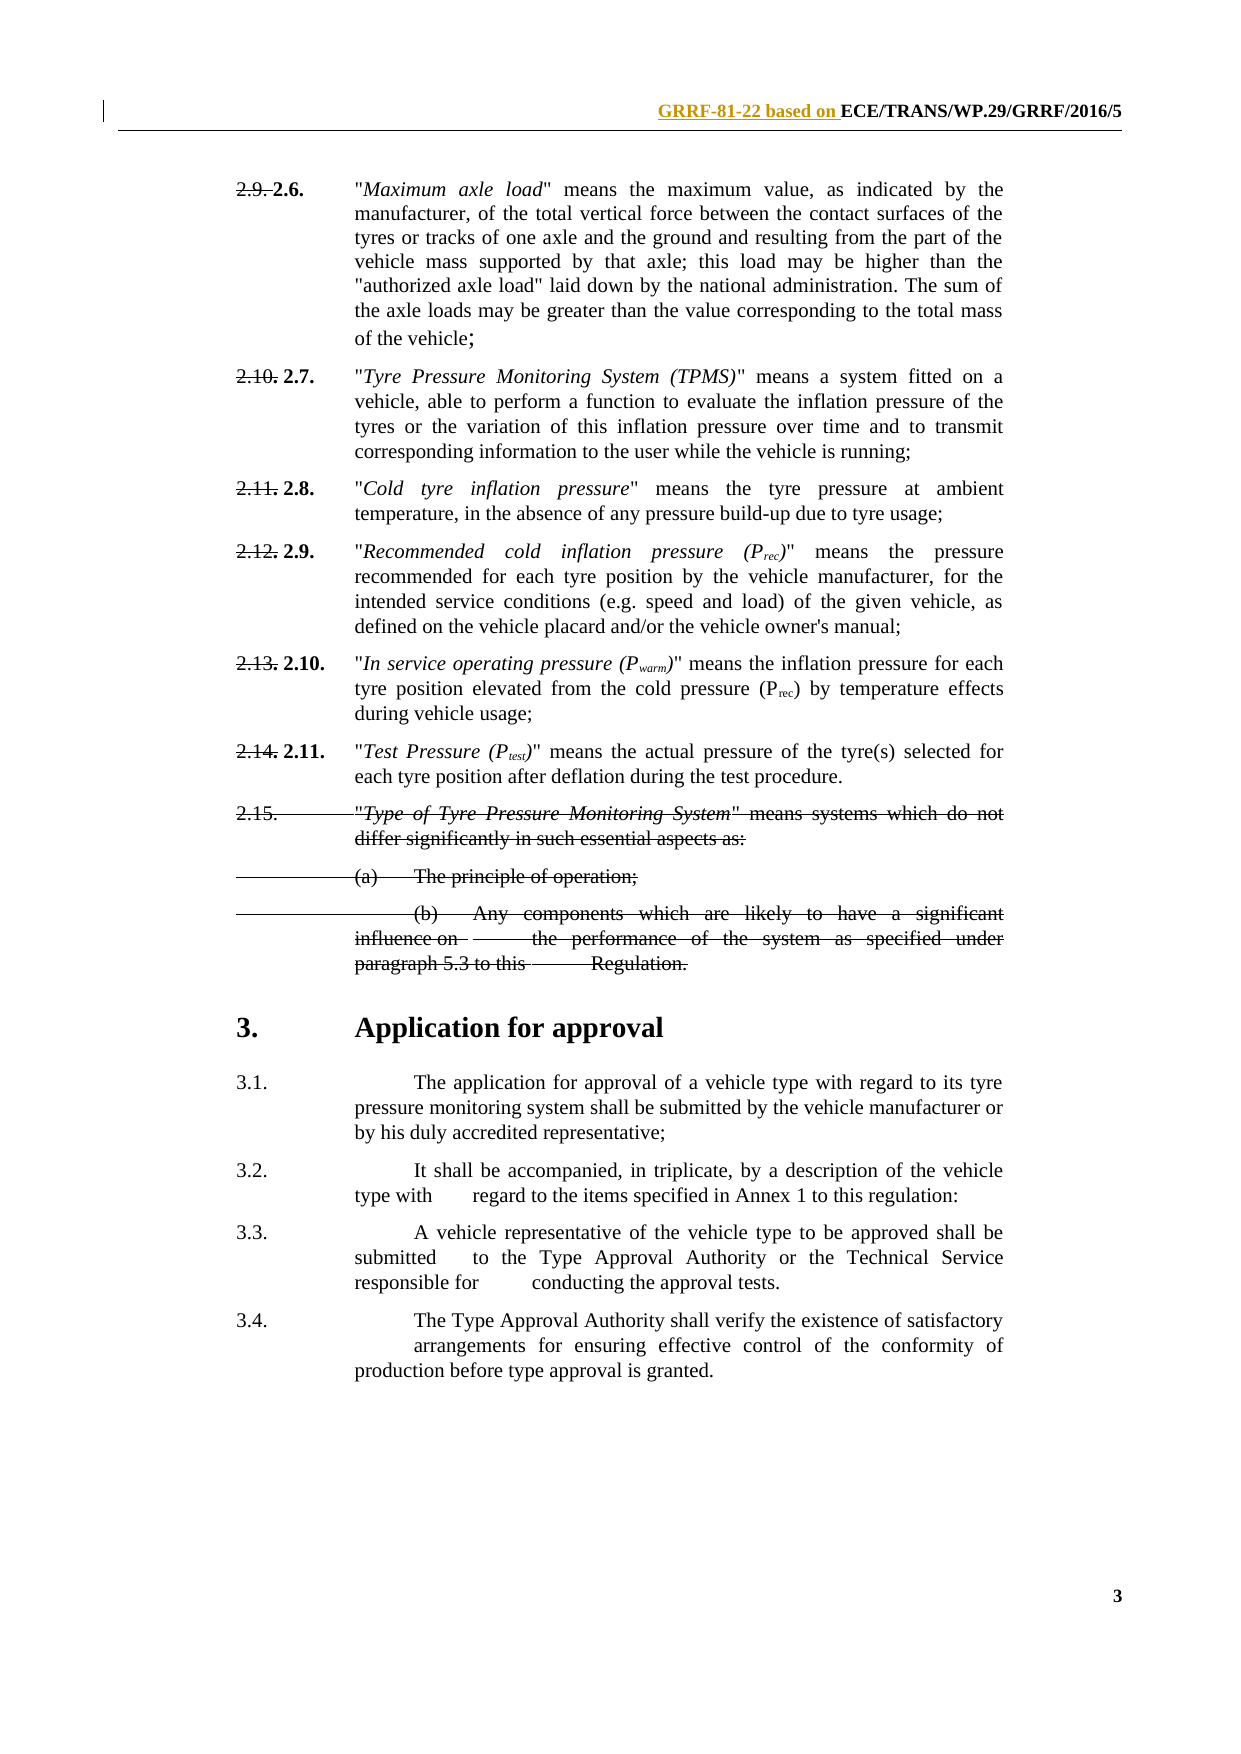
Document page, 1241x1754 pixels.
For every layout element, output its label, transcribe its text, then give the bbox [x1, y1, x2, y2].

text 2.11. 2.8. "Cold tyre inflation pressure" means the tyre pressure at ambient temperature, in the absence of any pressure build-up due to tyre usage; [236, 475, 1004, 525]
text 3. Application for approval [118, 1013, 1004, 1044]
text 2.15. "Type of Tyre Pressure Monitoring System" means systems which do not differ significantly in such essential aspects as: [236, 800, 1004, 814]
text 2.14. 2.11. "Test Pressure (Ptest)" means the actual pressure of the tyre(s) selected for each tyre position after deflation during the test procedure. [236, 738, 1004, 788]
text (a) The principle of operation; [236, 863, 1004, 888]
text 3.4. The Type Approval Authority shall verify the existence of satisfactory arrangements for ensuring effective control of the conformity of production before type approval is granted. [236, 1307, 1004, 1382]
text (b) Any components which are likely to have a significant influence on the performance of the system as specified under paragraph 5.3 to this Regulation. [236, 900, 1004, 914]
text 3.1. The application for approval of a vehicle type with regard to its tyre pressure monitoring system shall be submitted by the vehicle manufacturer or by his duly accredited representative; [236, 1069, 1004, 1144]
text 3.2. It shall be accompanied, in triplicate, by a description of the vehicle type with regard to the items specified in Annex 1 to this regulation: [236, 1157, 1004, 1207]
text 2.13. 2.10. "In service operating pressure (Pwarm)" means the inflation pressure for each tyre position elevated from the cold pressure (Prec) by temperature effects during vehicle usage; [236, 650, 1004, 725]
text (b) Any components which are likely to have a significant influence on the performance of the system as specified under paragraph 5.3 to this Regulation. [236, 915, 1004, 975]
text 2.10. 2.7. "Tyre Pressure Monitoring System (TPMS)" means a system fitted on a vehicle, able to perform a function to evaluate the inflation pressure of the tyres or the variation of this inflation pressure over time and to transmit corresponding information to the user while the vehicle is running; [236, 363, 1004, 463]
text 2.12. 2.9. "Recommended cold inflation pressure (Prec)" means the pressure recommended for each tyre position by the vehicle manufacturer, for the intended service conditions (e.g. speed and load) of the given vehicle, as defined on the vehicle placard and/or the vehicle owner's manual; [236, 538, 1004, 638]
text 2.9. 2.6. "Maximum axle load" means the maximum value, as indicated by the manufacturer, of the total vertical force between the contact surfaces of the tyres or tracks of one axle and the ground and resulting from the part of the vehicle mass supported by that axle; this load may be higher than the "authorized axle load" laid down by the national administration. The sum of the axle loads may be greater than the value corresponding to the total mass of the vehicle; [236, 177, 1004, 350]
text 3.3. A vehicle representative of the vehicle type to be approved shall be submitted to the Type Approval Authority or the Technical Service responsible for conducting the approval tests. [236, 1219, 1004, 1294]
text 2.15. "Type of Tyre Pressure Monitoring System" means systems which do not differ significantly in such essential aspects as: [236, 815, 1004, 850]
